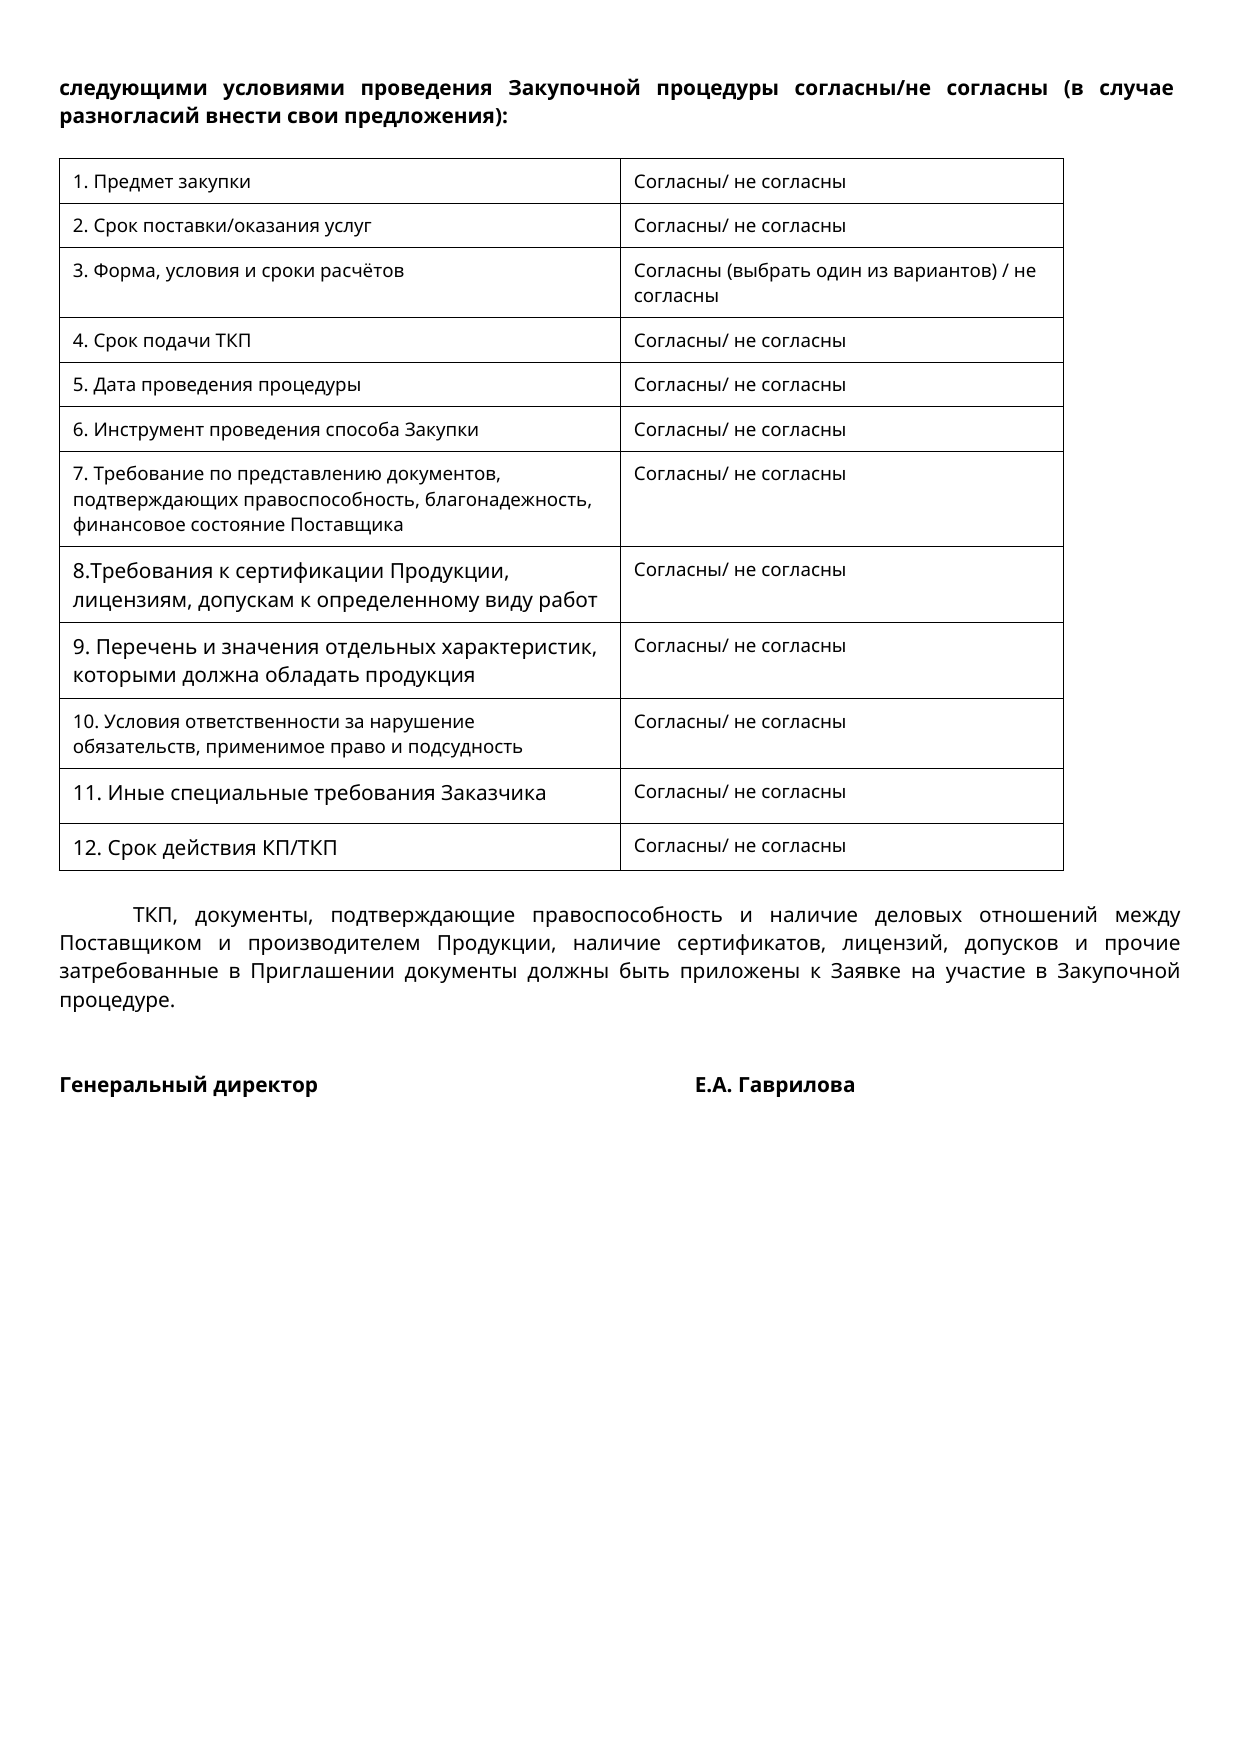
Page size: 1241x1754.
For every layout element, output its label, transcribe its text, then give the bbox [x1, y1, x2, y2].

table_cell 9. Перечень и значения отдельных характеристик, которыми должна обладать продукция [60, 623, 620, 698]
table_cell 4. Срок подачи ТКП [60, 318, 620, 362]
text ТКП, документы, подтверждающие правоспособность и наличие деловых отношений между Поставщиком и производителем Продукции, наличие сертификатов, лицензий, допусков и прочие затребованные в Приглашении документы должны быть приложены к Заявке на участие в Закупочной процедуре. [59, 900, 1181, 1013]
table_cell 8.Требования к сертификации Продукции, лицензиям, допускам к определенному виду работ [60, 547, 620, 622]
table_cell 7. Требование по представлению документов, подтверждающих правоспособность, благонадежность, финансовое состояние Поставщика [60, 452, 620, 546]
table_cell 5. Дата проведения процедуры [60, 363, 620, 406]
text Генеральный директор Е.А. Гаврилова [59, 1070, 1181, 1099]
table_cell Согласны/ не согласны [621, 547, 1063, 622]
table_cell Согласны/ не согласны [621, 318, 1063, 362]
table_cell 2. Срок поставки/оказания услуг [60, 204, 620, 247]
table_cell Согласны/ не согласны [621, 824, 1063, 870]
table_cell 3. Форма, условия и сроки расчётов [60, 248, 620, 317]
table_cell 6. Инструмент проведения способа Закупки [60, 407, 620, 451]
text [59, 73, 1175, 130]
table_cell Согласны/ не согласны [621, 204, 1063, 247]
table_cell 12. Срок действия КП/ТКП [60, 824, 620, 870]
table_header 1. Предмет закупки [60, 159, 620, 203]
table_header Согласны/ не согласны [621, 159, 1063, 203]
table_cell Согласны/ не согласны [621, 623, 1063, 698]
table_cell Согласны/ не согласны [621, 699, 1063, 768]
table_cell 10. Условия ответственности за нарушение обязательств, применимое право и подсудность [60, 699, 620, 768]
table_cell Согласны/ не согласны [621, 363, 1063, 406]
table_cell Согласны/ не согласны [621, 452, 1063, 546]
table_cell Согласны/ не согласны [621, 407, 1063, 451]
table_cell Согласны (выбрать один из вариантов) / не согласны [621, 248, 1063, 317]
table_cell Согласны/ не согласны [621, 769, 1063, 823]
table_cell 11. Иные специальные требования Заказчика [60, 769, 620, 823]
